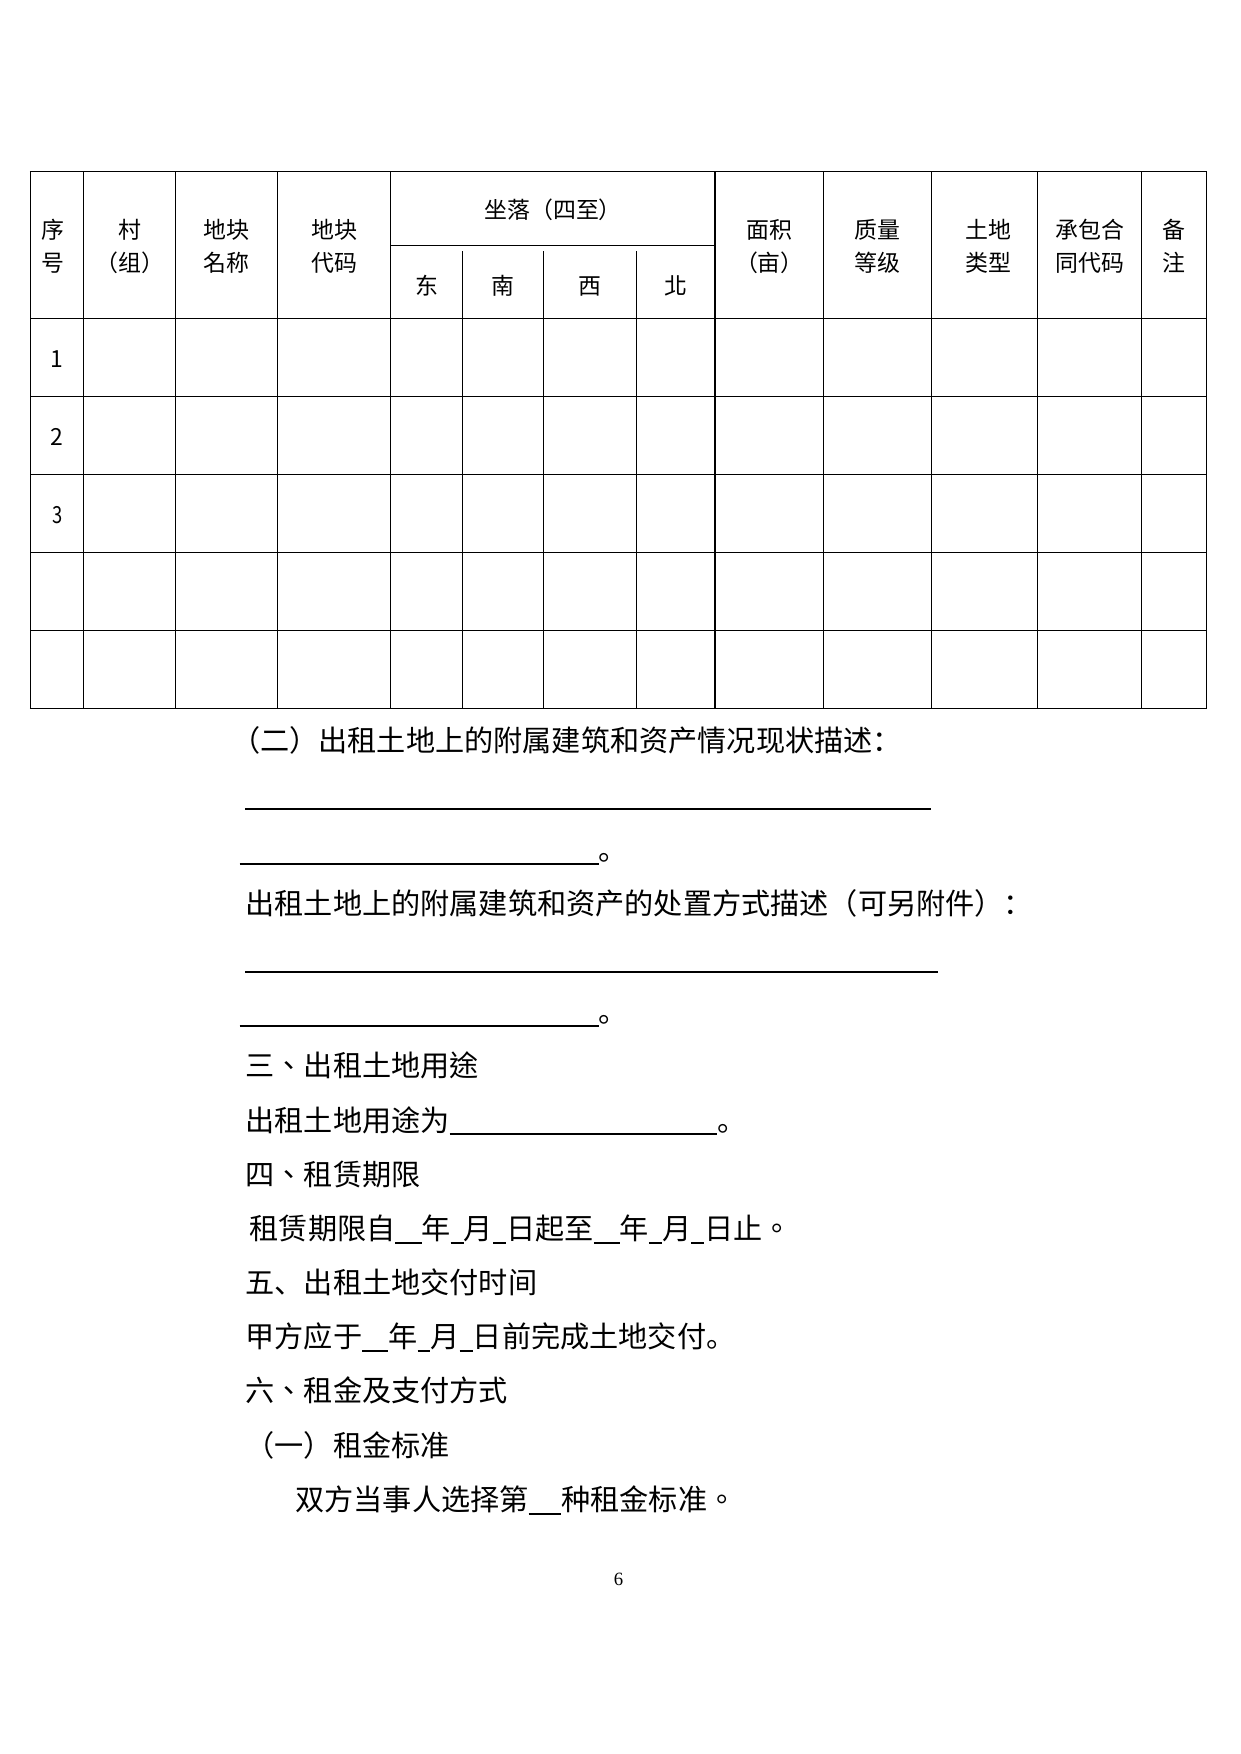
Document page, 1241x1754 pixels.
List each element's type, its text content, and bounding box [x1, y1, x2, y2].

table_cell [824, 397, 931, 474]
table_header 地块 名称 [176, 172, 277, 318]
table_cell [1142, 631, 1206, 707]
text 四、租赁期限 [187, 1142, 1049, 1196]
table_cell [544, 319, 636, 396]
table_cell [391, 246, 714, 251]
table_cell [176, 475, 277, 552]
text 租赁期限自 年 月 日起至 年 月 日止。 [220, 1196, 1049, 1250]
table_header 地块 代码 [278, 172, 390, 318]
table_cell 3 [31, 475, 83, 552]
table_cell [463, 319, 543, 396]
table_cell [932, 397, 1037, 474]
table_cell [278, 319, 390, 396]
table_header 土地 类型 [932, 172, 1037, 318]
text 双方当事人选择第 种租金标准。 [253, 1467, 1049, 1521]
table_cell 1 [31, 319, 83, 396]
table_cell [1142, 397, 1206, 474]
table_cell [1038, 475, 1141, 552]
text 三、出租土地用途 [187, 1033, 1049, 1088]
table_cell [544, 553, 636, 629]
table_cell [1038, 319, 1141, 396]
table_cell [84, 475, 175, 552]
table_header 承包合 同代码 [1038, 172, 1141, 318]
text （一）租金标准 [187, 1413, 1049, 1467]
table_cell [176, 319, 277, 396]
table_cell [932, 631, 1037, 707]
table_cell [31, 553, 83, 629]
table_cell [31, 631, 83, 707]
table_cell [391, 397, 462, 474]
table_header 坐落（四至） [391, 172, 714, 245]
text 出租土地用途为 。 [187, 1088, 1049, 1142]
table_cell 西 [544, 251, 636, 318]
table_cell 东 [391, 251, 462, 318]
table_cell [84, 319, 175, 396]
table_header 村 （组） [84, 172, 175, 318]
table_cell [637, 319, 714, 396]
table_cell 2 [31, 397, 83, 474]
table_cell [278, 475, 390, 552]
table_cell [716, 319, 823, 396]
table_cell [176, 397, 277, 474]
table_header 质量 等级 [824, 172, 931, 318]
table_cell [391, 319, 462, 396]
table_cell 北 [637, 251, 714, 318]
table_cell [716, 475, 823, 552]
table_cell [932, 475, 1037, 552]
table_cell [176, 553, 277, 629]
table_cell [824, 553, 931, 629]
table_cell [1038, 553, 1141, 629]
table_cell [932, 553, 1037, 629]
table_cell [637, 553, 714, 629]
text 出租土地上的附属建筑和资产的处置方式描述（可另附件）： [187, 871, 1049, 925]
text 甲方应于 年 月 日前完成土地交付。 [187, 1304, 1049, 1358]
table_cell [824, 631, 931, 707]
text 六、租金及支付方式 [187, 1358, 1049, 1413]
text 五、出租土地交付时间 [187, 1250, 1049, 1304]
table_cell [1142, 319, 1206, 396]
table_cell [637, 631, 714, 707]
table_cell [544, 631, 636, 707]
table_cell [391, 475, 462, 552]
table_cell [391, 553, 462, 629]
text 。 [187, 979, 1049, 1033]
table_cell [278, 397, 390, 474]
table_cell [544, 397, 636, 474]
table_cell [84, 397, 175, 474]
table_header 备注 [1142, 172, 1206, 318]
table_cell [463, 631, 543, 707]
table_cell 南 [463, 251, 543, 318]
table_cell [824, 319, 931, 396]
table_cell [716, 397, 823, 474]
table_cell [716, 631, 823, 707]
table_cell [716, 553, 823, 629]
table_cell [391, 631, 462, 707]
text （二）出租土地上的附属建筑和资产情况现状描述： [187, 709, 1049, 763]
table_cell [544, 475, 636, 552]
table_cell [932, 319, 1037, 396]
table_cell [824, 475, 931, 552]
table_cell [637, 475, 714, 552]
table_cell [278, 553, 390, 629]
table_cell [84, 631, 175, 707]
table_cell [278, 631, 390, 707]
table_cell [637, 397, 714, 474]
table_cell [1142, 475, 1206, 552]
table_cell [176, 631, 277, 707]
table_header 面积 （亩） [716, 172, 823, 318]
table_cell [84, 553, 175, 629]
table_cell [463, 475, 543, 552]
table_header 序 号 [31, 172, 83, 318]
table_cell [463, 553, 543, 629]
table_cell [1142, 553, 1206, 629]
table_cell [1038, 631, 1141, 707]
table_cell [463, 397, 543, 474]
text 。 [187, 817, 1049, 871]
table_cell [1038, 397, 1141, 474]
